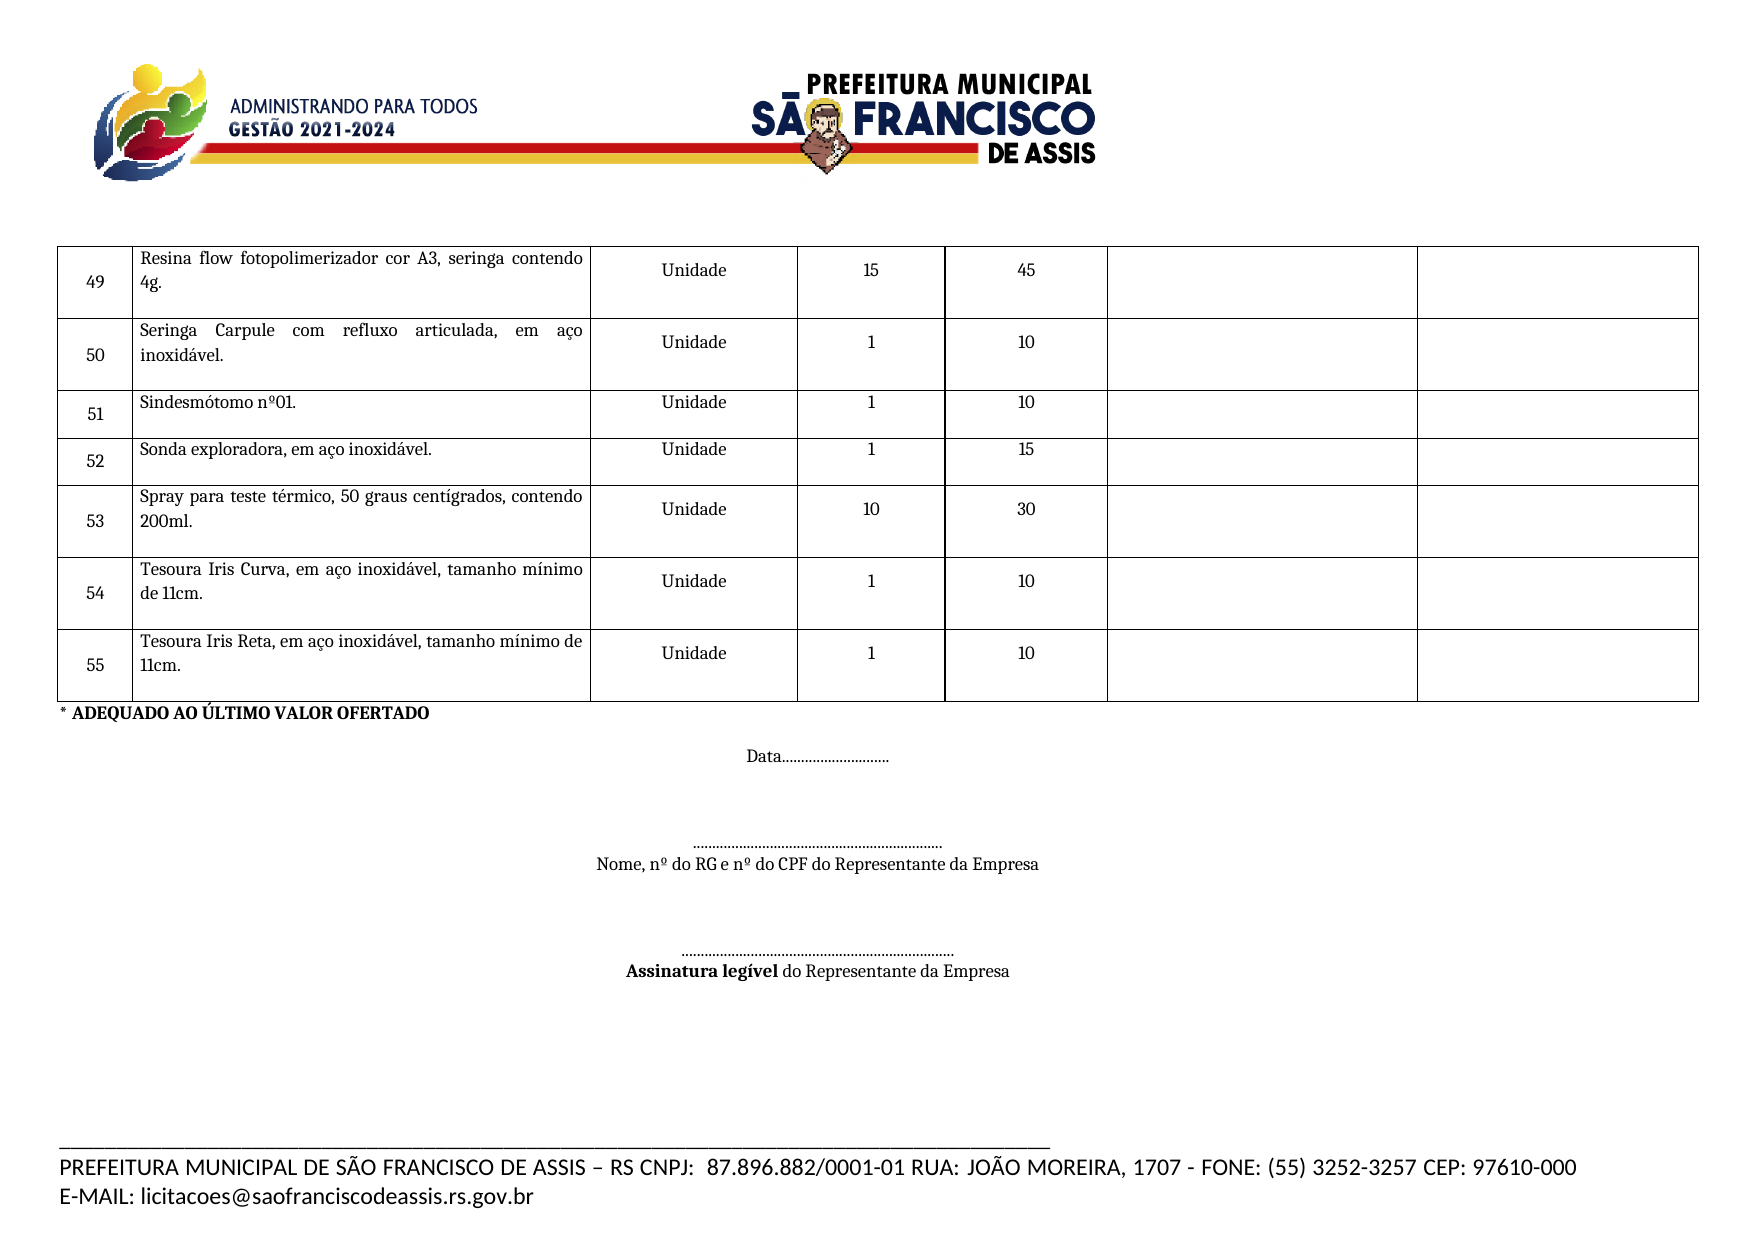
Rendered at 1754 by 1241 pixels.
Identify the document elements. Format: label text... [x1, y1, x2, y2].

table_cell Tesoura Iris Curva, em aço inoxidável, tamanho mínimo de 11cm. [133, 558, 590, 629]
table_cell Unidade [591, 319, 797, 390]
table_cell 1 [798, 391, 944, 438]
table_cell Unidade [591, 247, 797, 318]
text * ADEQUADO AO ÚLTIMO VALOR OFERTADO [59, 702, 1577, 724]
table_cell 45 [946, 247, 1107, 318]
table_cell Spray para teste térmico, 50 graus centígrados, contendo 200ml. [133, 486, 590, 557]
table_cell 10 [946, 558, 1107, 629]
table_cell 15 [798, 247, 944, 318]
table_cell [1418, 630, 1698, 701]
table_cell [1108, 558, 1417, 629]
table_cell 51 [58, 391, 132, 438]
text Nome, nº do RG e nº do CPF do Representante da Empresa [59, 853, 1577, 875]
table_cell Unidade [591, 391, 797, 438]
table_cell [1108, 439, 1417, 485]
table_cell 55 [58, 630, 132, 701]
table_cell 1 [798, 630, 944, 701]
table_cell [1418, 319, 1698, 390]
table_cell 49 [58, 247, 132, 318]
table_cell [1418, 391, 1698, 438]
table_cell 1 [798, 558, 944, 629]
table_cell [1418, 486, 1698, 557]
table_cell 10 [946, 319, 1107, 390]
table_cell [1418, 247, 1698, 318]
table_cell Sonda exploradora, em aço inoxidável. [133, 439, 590, 485]
table_cell Unidade [591, 558, 797, 629]
table_cell 10 [798, 486, 944, 557]
table_cell 50 [58, 319, 132, 390]
table_cell Seringa Carpule com refluxo articulada, em aço inoxidável. [133, 319, 590, 390]
table_cell [1108, 319, 1417, 390]
table_cell 53 [58, 486, 132, 557]
table_cell [1108, 391, 1417, 438]
table_cell 15 [946, 439, 1107, 485]
table_cell 30 [946, 486, 1107, 557]
table_cell Tesoura Iris Reta, em aço inoxidável, tamanho mínimo de 11cm. [133, 630, 590, 701]
table_cell Sindesmótomo nº01. [133, 391, 590, 438]
table_cell 1 [798, 319, 944, 390]
table_cell [1108, 630, 1417, 701]
table_cell 1 [798, 439, 944, 485]
table_cell [1418, 558, 1698, 629]
table_cell 10 [946, 630, 1107, 701]
table_cell 54 [58, 558, 132, 629]
table_cell Unidade [591, 439, 797, 485]
text Data............................ [59, 745, 1577, 767]
table_cell [1108, 486, 1417, 557]
table_cell Unidade [591, 486, 797, 557]
table_cell Unidade [591, 630, 797, 701]
text ....................................................................... [59, 939, 1577, 961]
text ................................................................. [59, 832, 1577, 853]
table_cell Resina flow fotopolimerizador cor A3, seringa contendo 4g. [133, 247, 590, 318]
table_cell [1108, 247, 1417, 318]
picture [59, 29, 1139, 222]
table_cell 10 [946, 391, 1107, 438]
table_cell [1418, 439, 1698, 485]
table_cell 52 [58, 439, 132, 485]
text Assinatura legível do Representante da Empresa [59, 961, 1577, 983]
